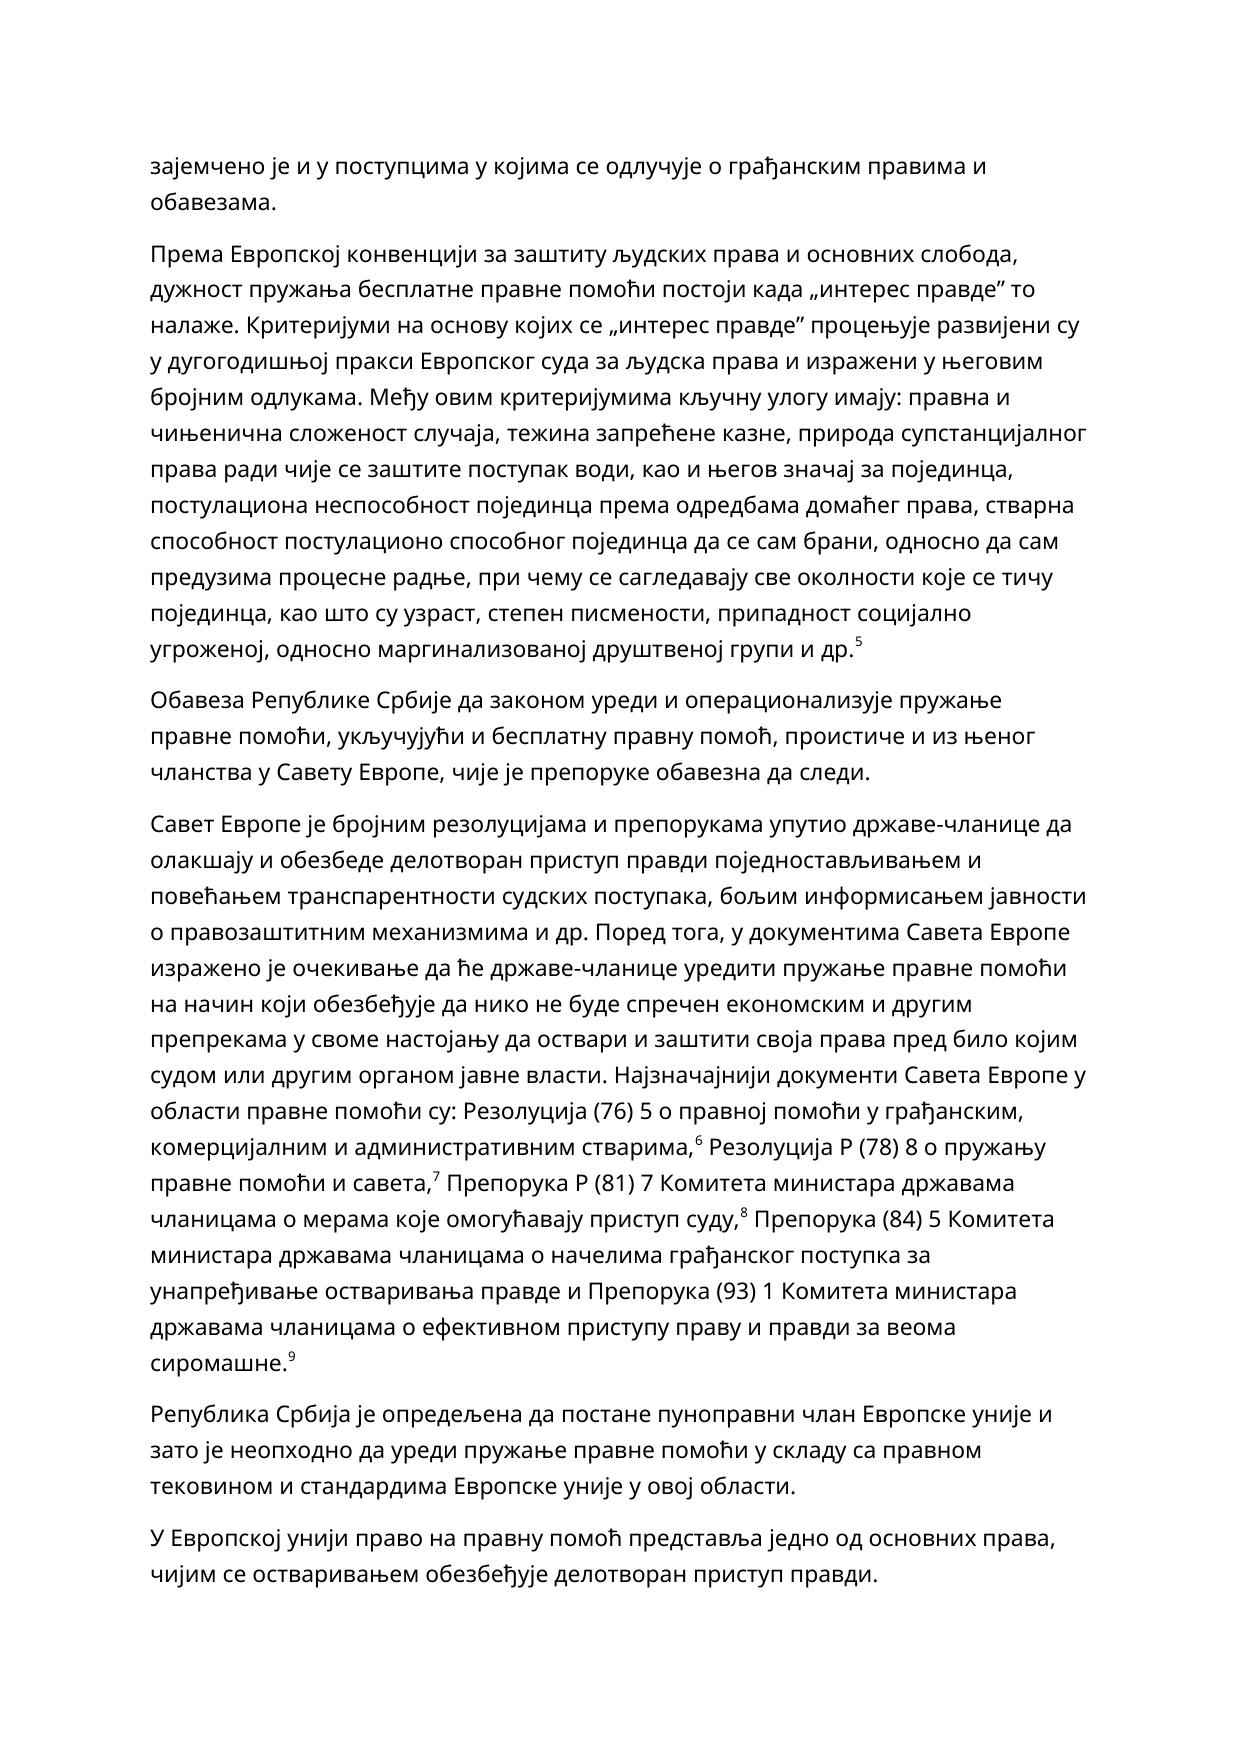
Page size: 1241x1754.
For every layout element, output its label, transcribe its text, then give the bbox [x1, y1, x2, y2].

text Према Европској конвенцији за заштиту људских права и основних слобода, дужност пружања бесплатне правне помоћи постоји када „интерес правде” то налаже. Критеријуми на основу којих се „интерес правде” процењује развијени су у дугогодишњој пракси Европског суда за људска права и изражени у његовим бројним одлукама. Међу овим критеријумима кључну улогу имају: правна и чињенична сложеност случаја, тежина запрећене казне, природа супстанцијалног права ради чије се заштите поступак води, као и његов значај за појединца, постулациона неспособност појединца према одредбама домаћег права, стварна способност постулационо способног појединца да се сам брани, односно да сам предузима процесне радње, при чему се сагледавају све околности које се тичу појединца, као што су узраст, степен писмености, припадност социјално угроженој, односно маргинализованој друштвеној групи и др.5 [150, 237, 1090, 664]
text Савет Европе је бројним резолуцијама и препорукама упутио државе-чланице да олакшају и обезбеде делотворан приступ правди поједностављивањем и повећањем транспарентности судских поступака, бољим информисањем јавности о правозаштитним механизмима и др. Поред тога, у документима Савета Европе изражено је очекивање да ће државе-чланице уредити пружање правне помоћи на начин који обезбеђује да нико не буде спречен економским и другим препрекама у своме настојању да оствари и заштити своја права пред било којим судом или другим органом јавне власти. Најзначајнији документи Савета Европе у области правне помоћи су: Резолуција (76) 5 о правној помоћи у грађанским, комерцијалним и административним стварима,6 Резолуција Р (78) 8 о пружању правне помоћи и савета,7 Препорука Р (81) 7 Комитета министара државама чланицама о мерама које омогућавају приступ суду,8 Препорука (84) 5 Комитета министара државама чланицама о начелима грађанског поступка за унапређивање остваривања правде и Препорука (93) 1 Комитета министара државама чланицама о ефективном приступу праву и правди за веома сиромашне.9 [150, 808, 1090, 1378]
text У Европској унији право на правну помоћ представља једно од основних права, чијим се остваривањем обезбеђује делотворан приступ правди. [150, 1522, 1090, 1589]
text Обавеза Републике Србије да законом уреди и операционализује пружање правне помоћи, укључујући и бесплатну правну помоћ, проистиче и из њеног чланства у Савету Европе, чије је препоруке обавезна да следи. [150, 684, 1090, 787]
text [150, 150, 1090, 217]
text Република Србија је опредељена да постане пуноправни члан Европске уније и зато је неопходно да уреди пружање правне помоћи у складу са правном тековином и стандардима Европске уније у овој области. [150, 1398, 1090, 1502]
